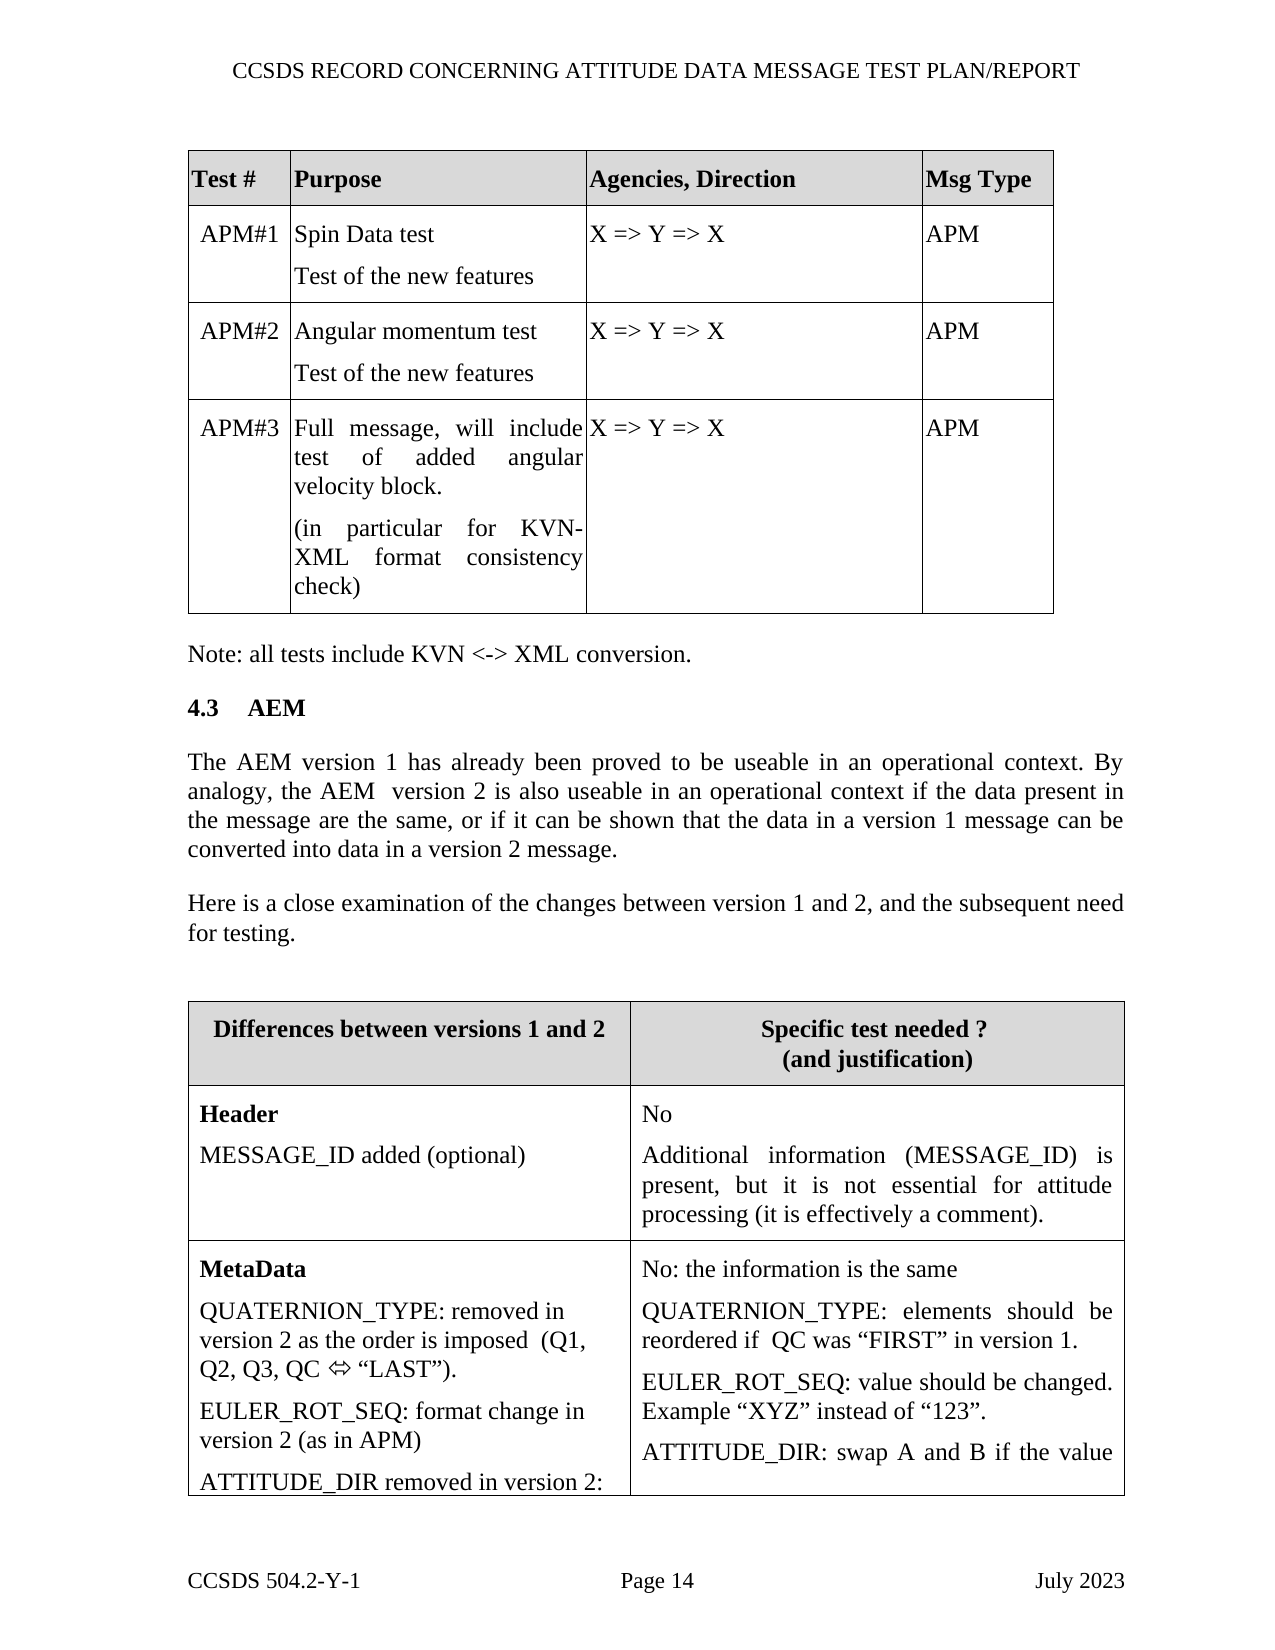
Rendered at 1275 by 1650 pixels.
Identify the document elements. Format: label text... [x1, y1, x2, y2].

text The AEM version 1 has already been proved to be useable in an operational context. By analogy, the AEM version 2 is also useable in an operational context if the data present in the message are the same, or if it can be shown that the data in a version 1 message can be converted into data in a version 2 message. [187, 746, 1125, 863]
table_header Purpose [291, 151, 586, 205]
table_cell APM [923, 400, 1053, 612]
table_cell APM#2 [189, 303, 290, 399]
table_cell No Additional information (MESSAGE_ID) is present, but it is not essential for attitude processing (it is effectively a comment). [631, 1086, 1124, 1240]
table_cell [189, 1241, 630, 1495]
text Note: all tests include KVN <-> XML conversion. [187, 638, 1125, 668]
subtitle AEM [187, 693, 1125, 721]
table_cell X => Y => X [587, 206, 922, 302]
table_cell APM [923, 206, 1053, 302]
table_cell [631, 1241, 1124, 1495]
text Here is a close examination of the changes between version 1 and 2, and the subsequent need for testing. [187, 888, 1125, 946]
table_cell X => Y => X [587, 400, 922, 612]
table_cell X => Y => X [587, 303, 922, 399]
table_header Specific test needed ? (and justification) [631, 1002, 1124, 1085]
table_cell Angular momentum test Test of the new features [291, 303, 586, 399]
table_header Msg Type [923, 151, 1053, 205]
table_header Differences between versions 1 and 2 [189, 1002, 630, 1085]
table_cell Header MESSAGE_ID added (optional) [189, 1086, 630, 1240]
table_cell Full message, will include test of added angular velocity block. (in particular for KVN-XML format consistency check) [291, 400, 586, 612]
table_header Test # [189, 151, 290, 205]
table_cell Spin Data test Test of the new features [291, 206, 586, 302]
table_cell APM#1 [189, 206, 290, 302]
table_header Agencies, Direction [587, 151, 922, 205]
table_cell APM#3 [189, 400, 290, 612]
table_cell APM [923, 303, 1053, 399]
